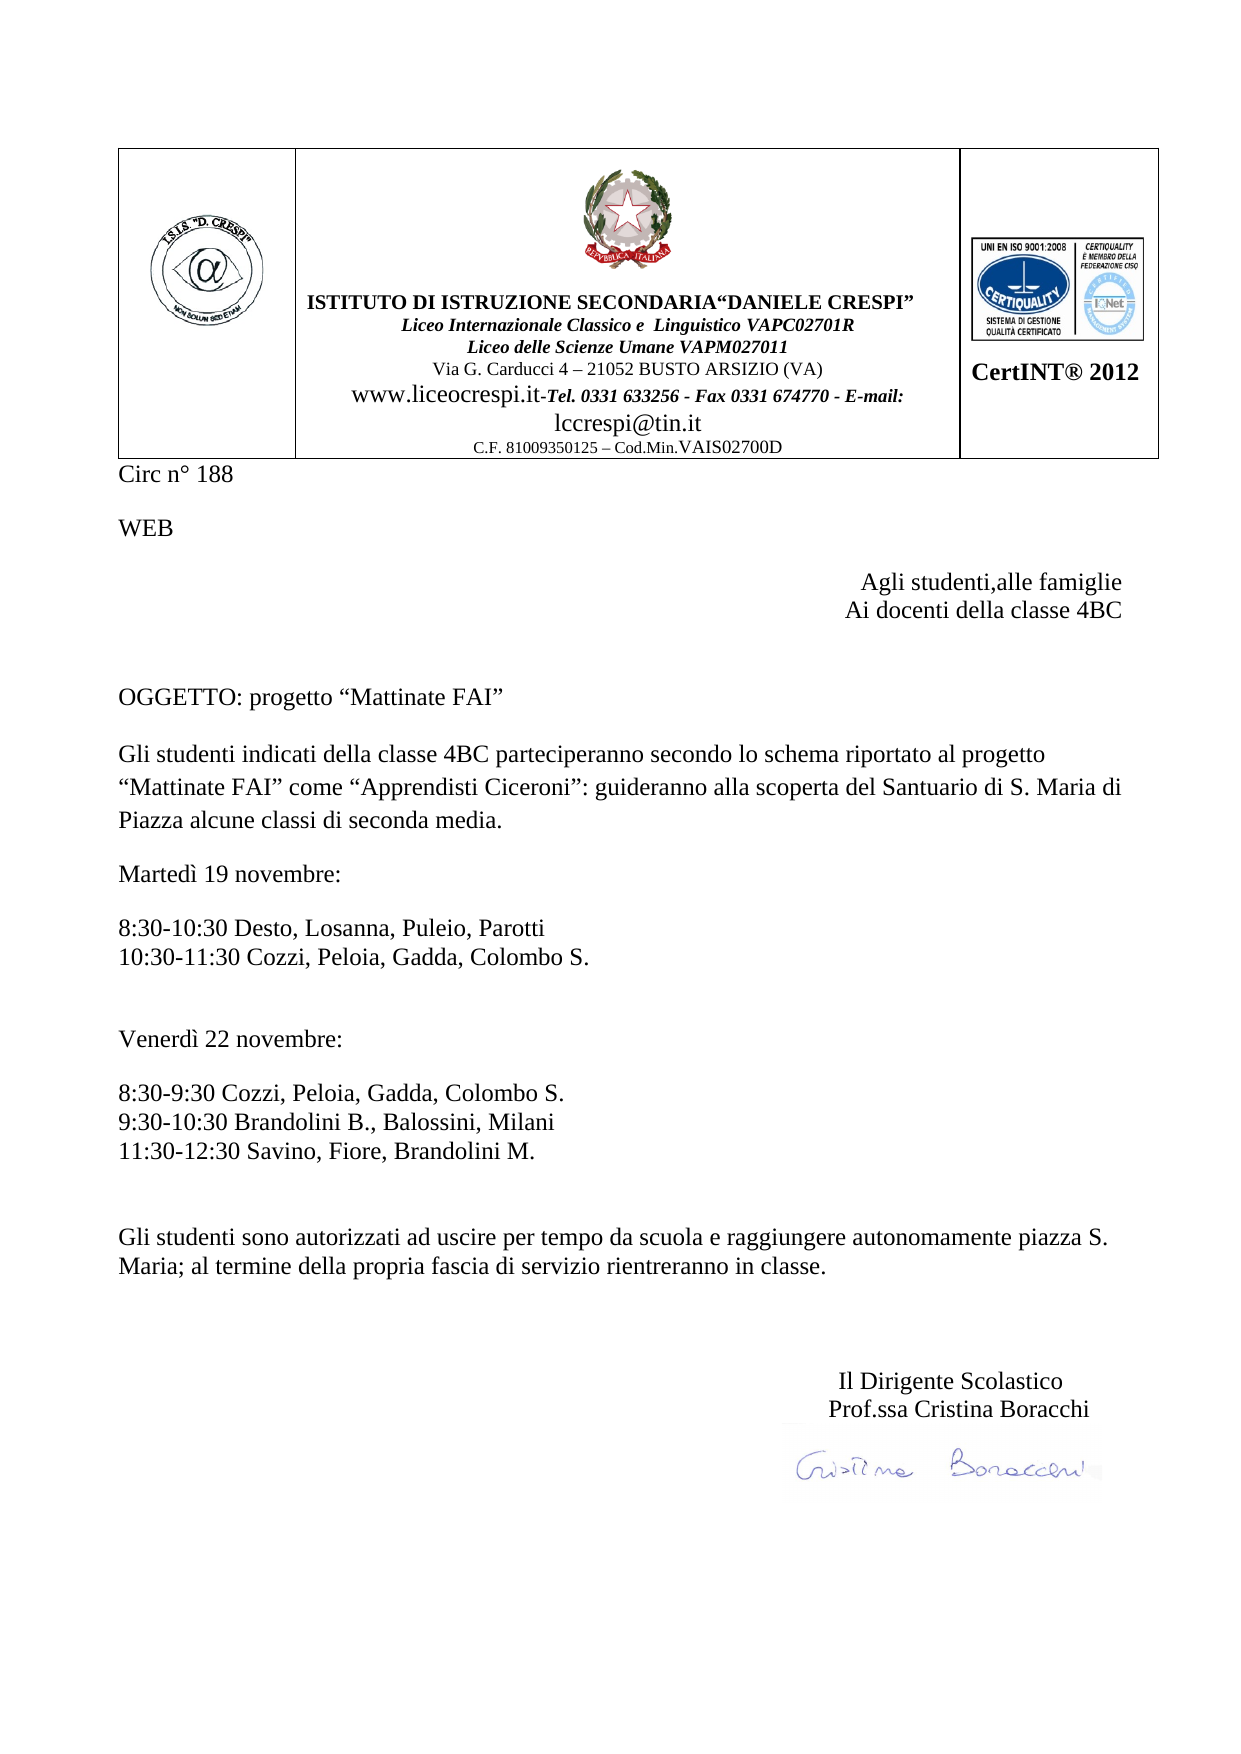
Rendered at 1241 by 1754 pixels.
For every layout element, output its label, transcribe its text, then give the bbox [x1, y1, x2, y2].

text Agli studenti,alle famiglie [118, 567, 1122, 596]
text Il Dirigente Scolastico [708, 1366, 1122, 1394]
picture [781, 1423, 1103, 1503]
text Circ n° 188 [118, 459, 1122, 488]
picture [581, 167, 674, 271]
text Ai docenti della classe 4BC [118, 596, 1122, 624]
text Martedì 19 novembre: [118, 859, 1122, 888]
picture [134, 206, 279, 333]
text Venerdì 22 novembre: [118, 1024, 1122, 1053]
text OGGETTO: progetto “Mattinate FAI” [118, 682, 1122, 711]
text 10:30-11:30 Cozzi, Peloia, Gadda, Colombo S. [118, 942, 1122, 971]
text 8:30-10:30 Desto, Losanna, Puleio, Parotti [118, 913, 1122, 942]
text 11:30-12:30 Savino, Fiore, Brandolini M. [118, 1136, 1122, 1193]
table_header CertINT® 2012 [961, 149, 1158, 458]
text Prof.ssa Cristina Boracchi [118, 1394, 1122, 1423]
text Gli studenti sono autorizzati ad uscire per tempo da scuola e raggiungere autonomamente piazza S. Maria; al termine della propria fascia di servizio rientreranno in classe. [118, 1222, 1122, 1279]
text WEB [118, 513, 1122, 542]
picture [971, 237, 1144, 341]
text 8:30-9:30 Cozzi, Peloia, Gadda, Colombo S. 9:30-10:30 Brandolini B., Balossini, Milani [118, 1078, 1122, 1136]
table_header [119, 149, 295, 458]
table_header ISTITUTO DI ISTRUZIONE SECONDARIA“DANIELE CRESPI” Liceo Internazionale Classico e Linguistico VAPC02701R Liceo delle Scienze Umane VAPM027011 Via G. Carducci 4 – 21052 BUSTO ARSIZIO (VA) www.liceocrespi.it-Tel. 0331 633256 - Fax 0331 674770 - E-mail: lccrespi@tin.it C.F. 81009350125 – Cod.Min.VAIS02700D [296, 149, 959, 458]
text Gli studenti indicati della classe 4BC parteciperanno secondo lo schema riportato al progetto “Mattinate FAI” come “Apprendisti Ciceroni”: guideranno alla scoperta del Santuario di S. Maria di Piazza alcune classi di seconda media. [118, 739, 1122, 834]
